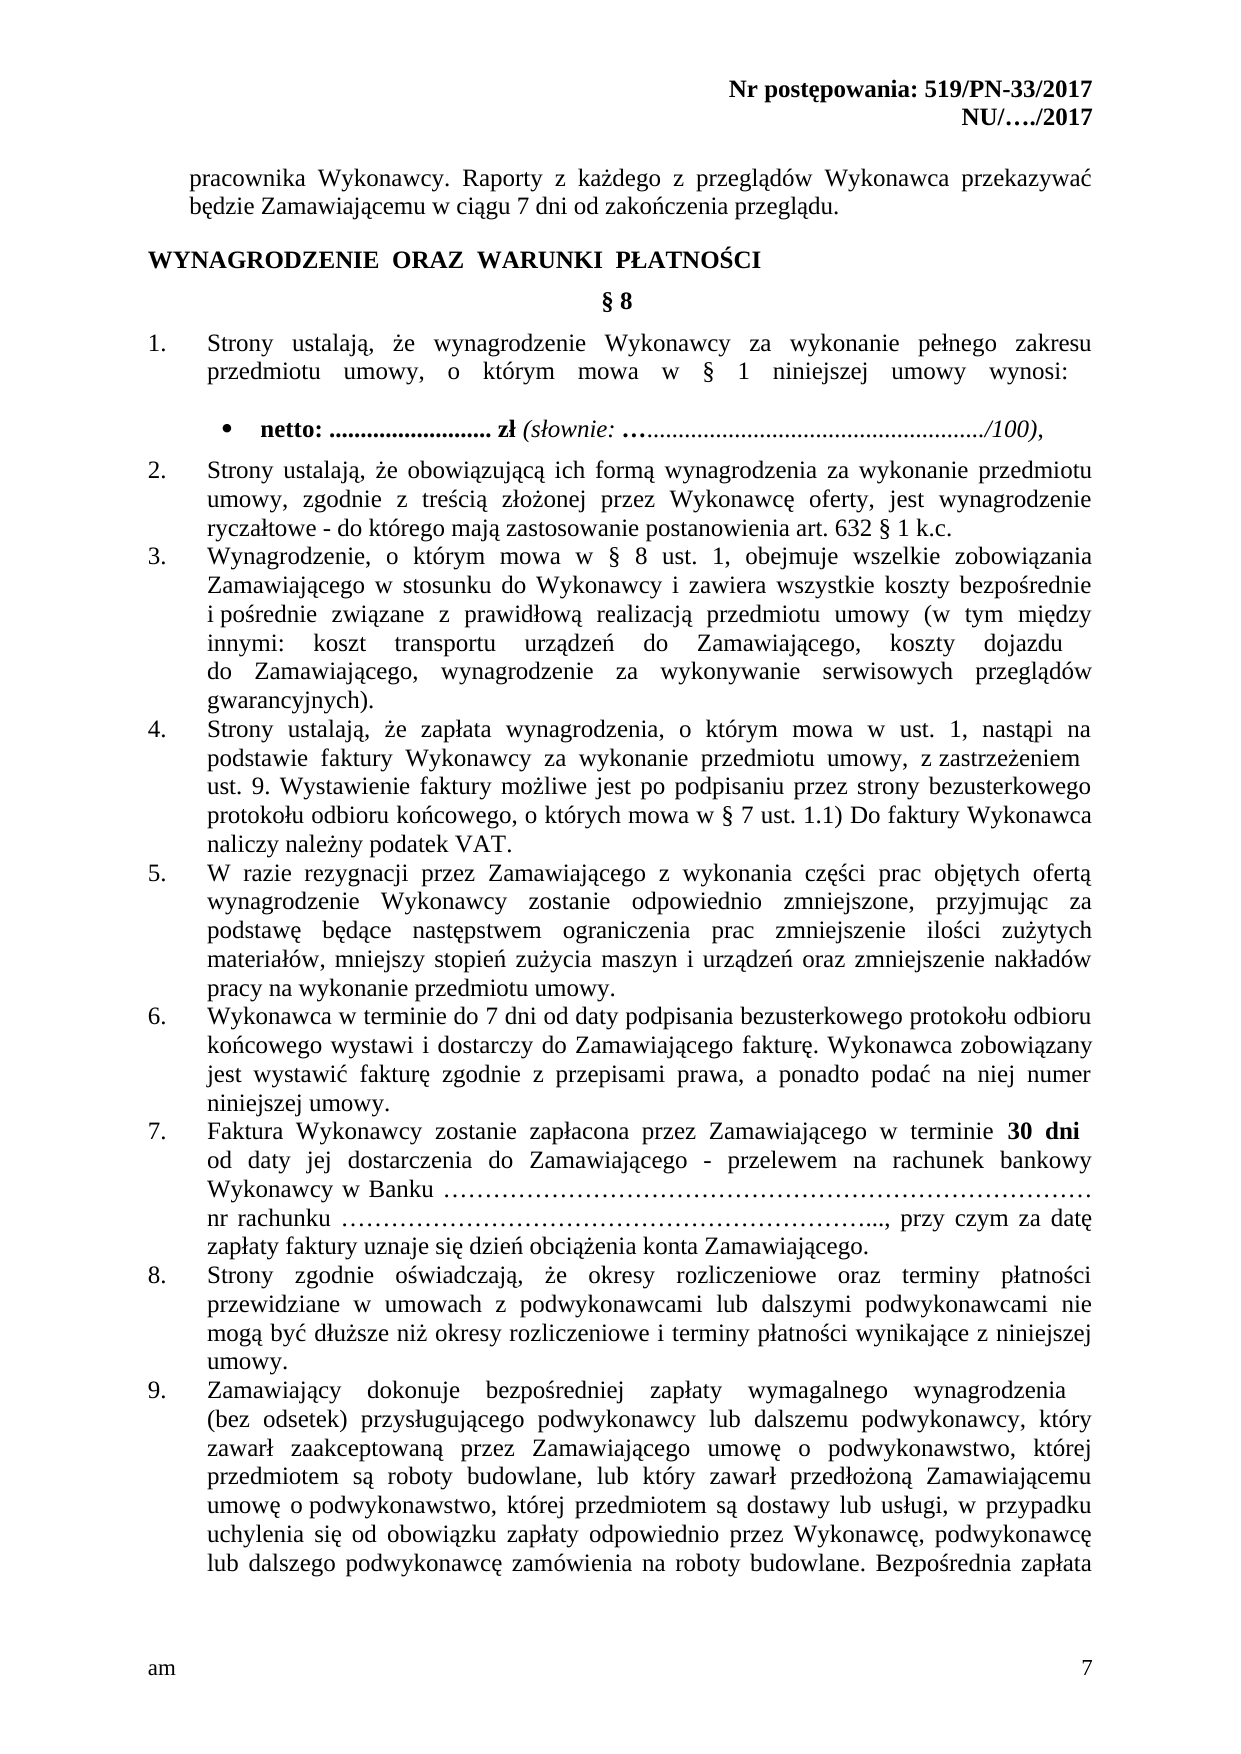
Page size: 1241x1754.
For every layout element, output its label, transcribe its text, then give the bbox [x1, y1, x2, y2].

list Wynagrodzenie, o którym mowa w § 8 ust. 1, obejmuje wszelkie zobowiązania Zamawiającego w stosunku do Wykonawcy i zawiera wszystkie koszty bezpośrednie i pośrednie związane z prawidłową realizacją przedmiotu umowy (w tym między innymi: koszt transportu urządzeń do Zamawiającego, koszty dojazdu do Zamawiającego, wynagrodzenie za wykonywanie serwisowych przeglądów gwarancyjnych). [148, 541, 1092, 714]
list Strony ustalają, że wynagrodzenie Wykonawcy za wykonanie pełnego zakresu przedmiotu umowy, o którym mowa w § 1 niniejszej umowy wynosi: [148, 328, 1092, 414]
list Faktura Wykonawcy zostanie zapłacona przez Zamawiającego w terminie 30 dni od daty jej dostarczenia do Zamawiającego - przelewem na rachunek bankowy Wykonawcy w Banku …………………………………………………………………… nr rachunku ………………………………………………………..., przy czym za datę zapłaty faktury uznaje się dzień obciążenia konta Zamawiającego. [148, 1116, 1092, 1260]
list netto: .......................... zł (słownie: …....................................................../100), [223, 414, 1092, 443]
list W razie rezygnacji przez Zamawiającego z wykonania części prac objętych ofertą wynagrodzenie Wykonawcy zostanie odpowiednio zmniejszone, przyjmując za podstawę będące następstwem ograniczenia prac zmniejszenie ilości zużytych materiałów, mniejszy stopień zużycia maszyn i urządzeń oraz zmniejszenie nakładów pracy na wykonanie przedmiotu umowy. [148, 858, 1092, 1001]
list Strony zgodnie oświadczają, że okresy rozliczeniowe oraz terminy płatności przewidziane w umowach z podwykonawcami lub dalszymi podwykonawcami nie mogą być dłuższe niż okresy rozliczeniowe i terminy płatności wynikające z niniejszej umowy. [148, 1260, 1092, 1375]
subtitle WYNAGRODZENIE ORAZ WARUNKI PŁATNOŚCI [148, 245, 1085, 274]
list Strony ustalają, że zapłata wynagrodzenia, o którym mowa w ust. 1, nastąpi na podstawie faktury Wykonawcy za wykonanie przedmiotu umowy, z zastrzeżeniem ust. 9. Wystawienie faktury możliwe jest po podpisaniu przez strony bezusterkowego protokołu odbioru końcowego, o których mowa w § 7 ust. 1.1) Do faktury Wykonawca naliczy należny podatek VAT. [148, 714, 1092, 858]
subtitle § 8 [148, 286, 1085, 315]
list Strony ustalają, że obowiązującą ich formą wynagrodzenia za wykonanie przedmiotu umowy, zgodnie z treścią złożonej przez Wykonawcę oferty, jest wynagrodzenie ryczałtowe - do którego mają zastosowanie postanowienia art. 632 § 1 k.c. [148, 455, 1092, 541]
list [148, 1375, 1092, 1576]
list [148, 163, 1092, 220]
list Wykonawca w terminie do 7 dni od daty podpisania bezusterkowego protokołu odbioru końcowego wystawi i dostarczy do Zamawiającego fakturę. Wykonawca zobowiązany jest wystawić fakturę zgodnie z przepisami prawa, a ponadto podać na niej numer niniejszej umowy. [148, 1001, 1092, 1116]
